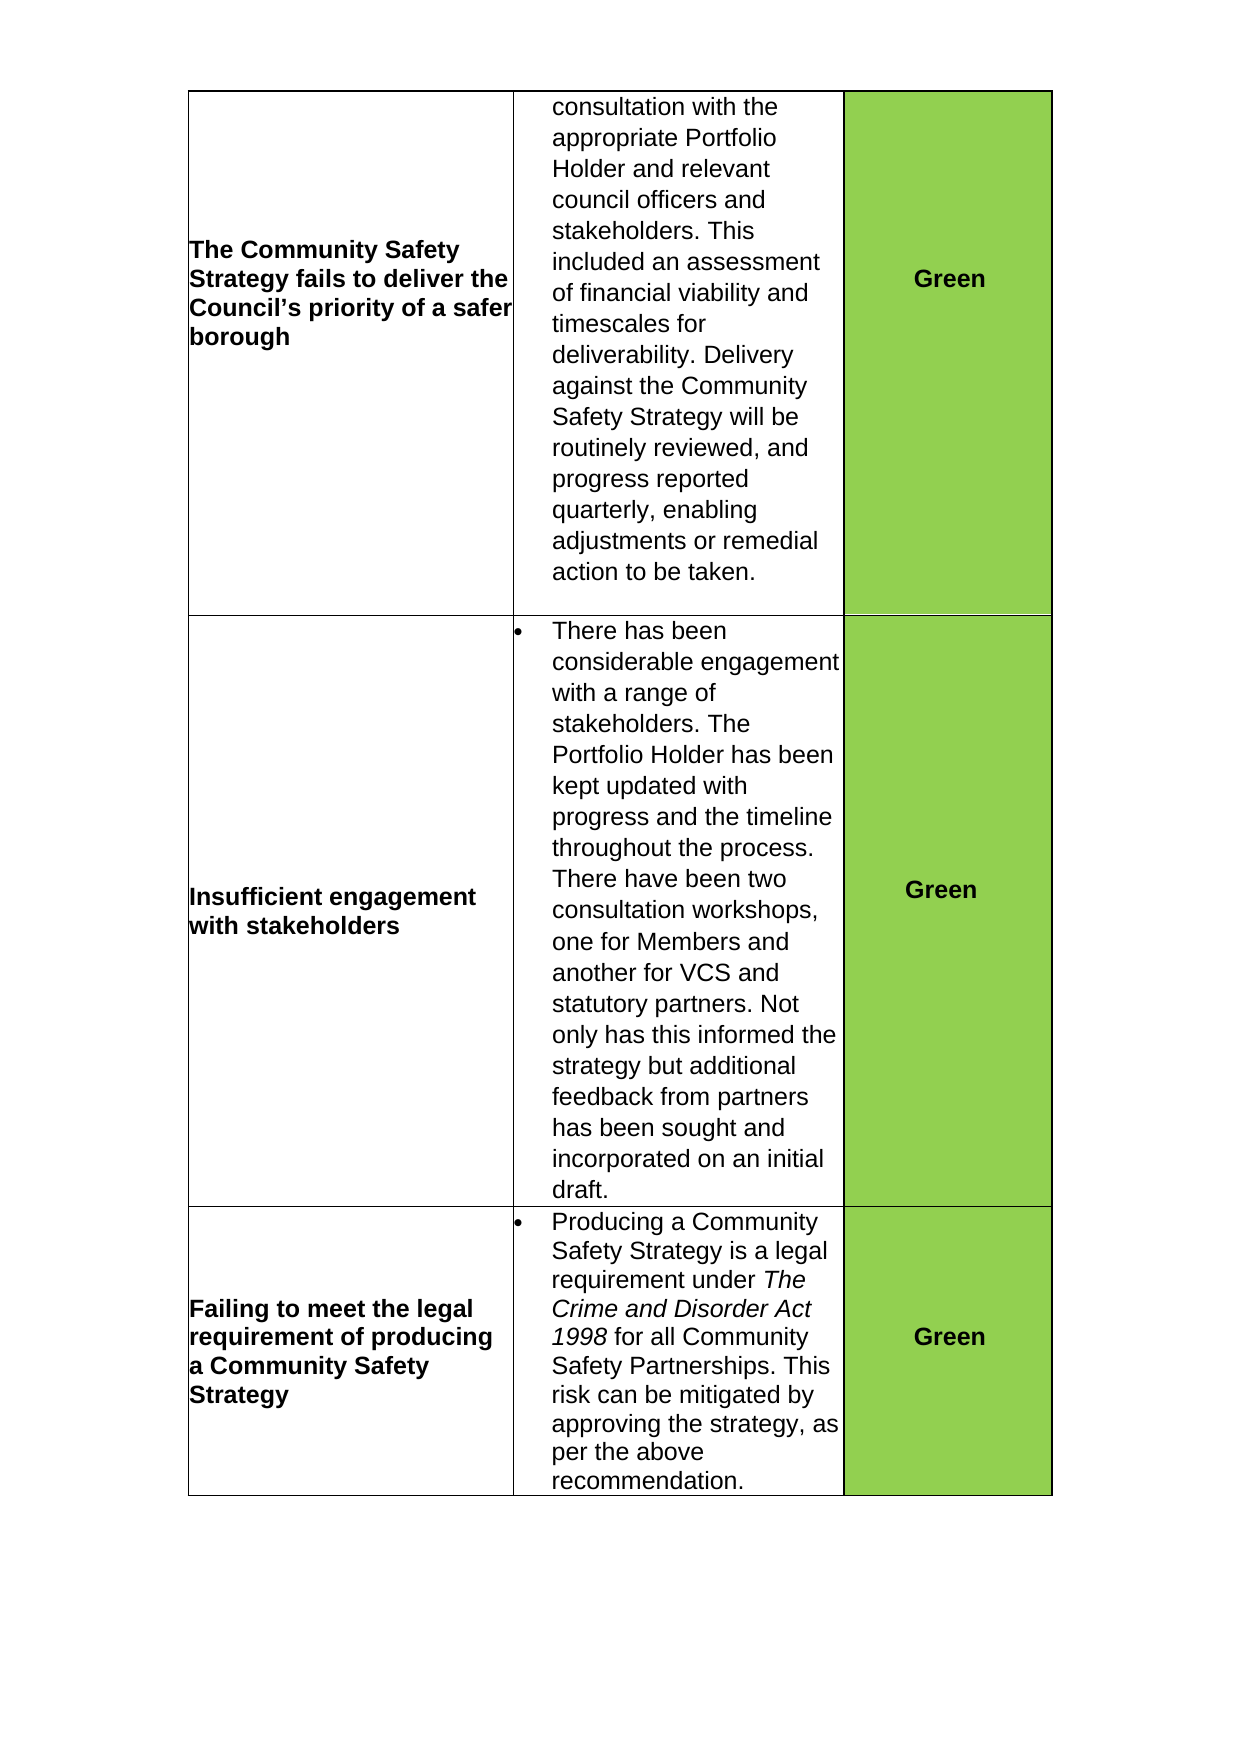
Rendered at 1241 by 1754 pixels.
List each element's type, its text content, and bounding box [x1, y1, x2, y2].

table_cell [189, 92, 513, 614]
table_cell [514, 92, 843, 614]
table_cell Green [845, 1207, 1051, 1495]
table_cell Insufficient engagement with stakeholders [189, 616, 513, 1206]
table_cell Producing a Community Safety Strategy is a legal requirement under The Crime and Disorder Act 1998 for all Community Safety Partnerships. This risk can be mitigated by approving the strategy, as per the above recommendation. [514, 1207, 843, 1495]
table_cell Green [845, 616, 1051, 1206]
table_cell Failing to meet the legal requirement of producing a Community Safety Strategy [189, 1207, 513, 1495]
table_cell Green [845, 92, 1051, 614]
table_cell There has been considerable engagement with a range of stakeholders. The Portfolio Holder has been kept updated with progress and the timeline throughout the process. There have been two consultation workshops, one for Members and another for VCS and statutory partners. Not only has this informed the strategy but additional feedback from partners has been sought and incorporated on an initial draft. [514, 616, 843, 1206]
